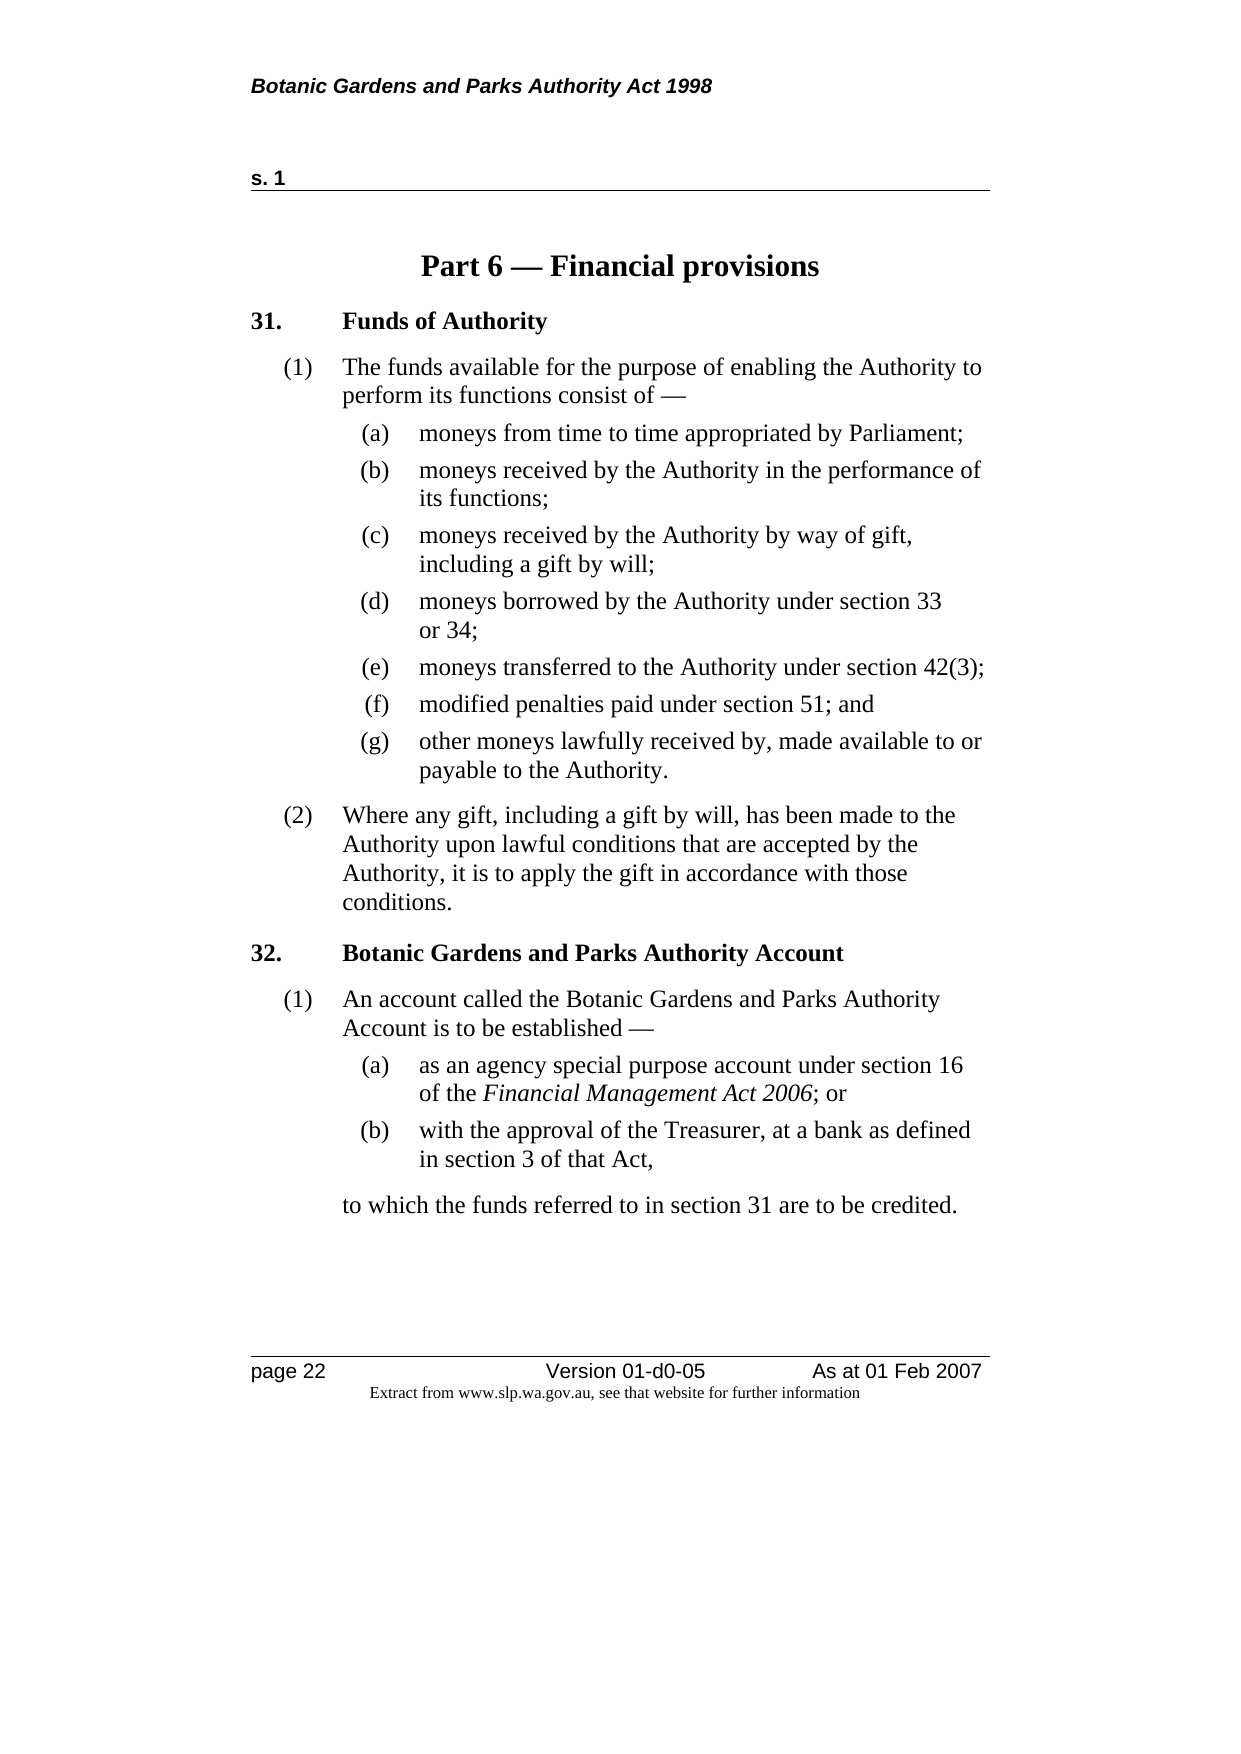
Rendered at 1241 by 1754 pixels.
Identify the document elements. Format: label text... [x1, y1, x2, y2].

text (e) moneys transferred to the Authority under section 42(3); [251, 652, 990, 681]
subtitle 31. Funds of Authority [251, 306, 990, 335]
text to which the funds referred to in section 31 are to be credited. [251, 1190, 990, 1218]
text (a) as an agency special purpose account under section 16 of the Financial Management Act 2006; or [251, 1050, 990, 1107]
text (b) with the approval of the Treasurer, at a bank as defined in section 3 of that Act, [251, 1116, 990, 1173]
text (d) moneys borrowed by the Authority under section 33 or 34; [251, 586, 990, 644]
text (a) moneys from time to time appropriated by Parliament; [251, 418, 990, 446]
text (1) The funds available for the purpose of enabling the Authority to perform its functions consist of — [251, 352, 990, 409]
text (b) moneys received by the Authority in the performance of its functions; [251, 455, 990, 512]
text (f) modified penalties paid under section 51; and [251, 689, 990, 718]
text (g) other moneys lawfully received by, made available to or payable to the Authority. [251, 726, 990, 784]
text (c) moneys received by the Authority by way of gift, including a gift by will; [251, 521, 990, 578]
subtitle Part 6 — Financial provisions [251, 247, 990, 283]
text (1) An account called the Botanic Gardens and Parks Authority Account is to be established — [251, 984, 990, 1041]
subtitle 32. Botanic Gardens and Parks Authority Account [251, 938, 990, 967]
text (2) Where any gift, including a gift by will, has been made to the Authority upon lawful conditions that are accepted by the Authority, it is to apply the gift in accordance with those conditions. [251, 801, 990, 916]
